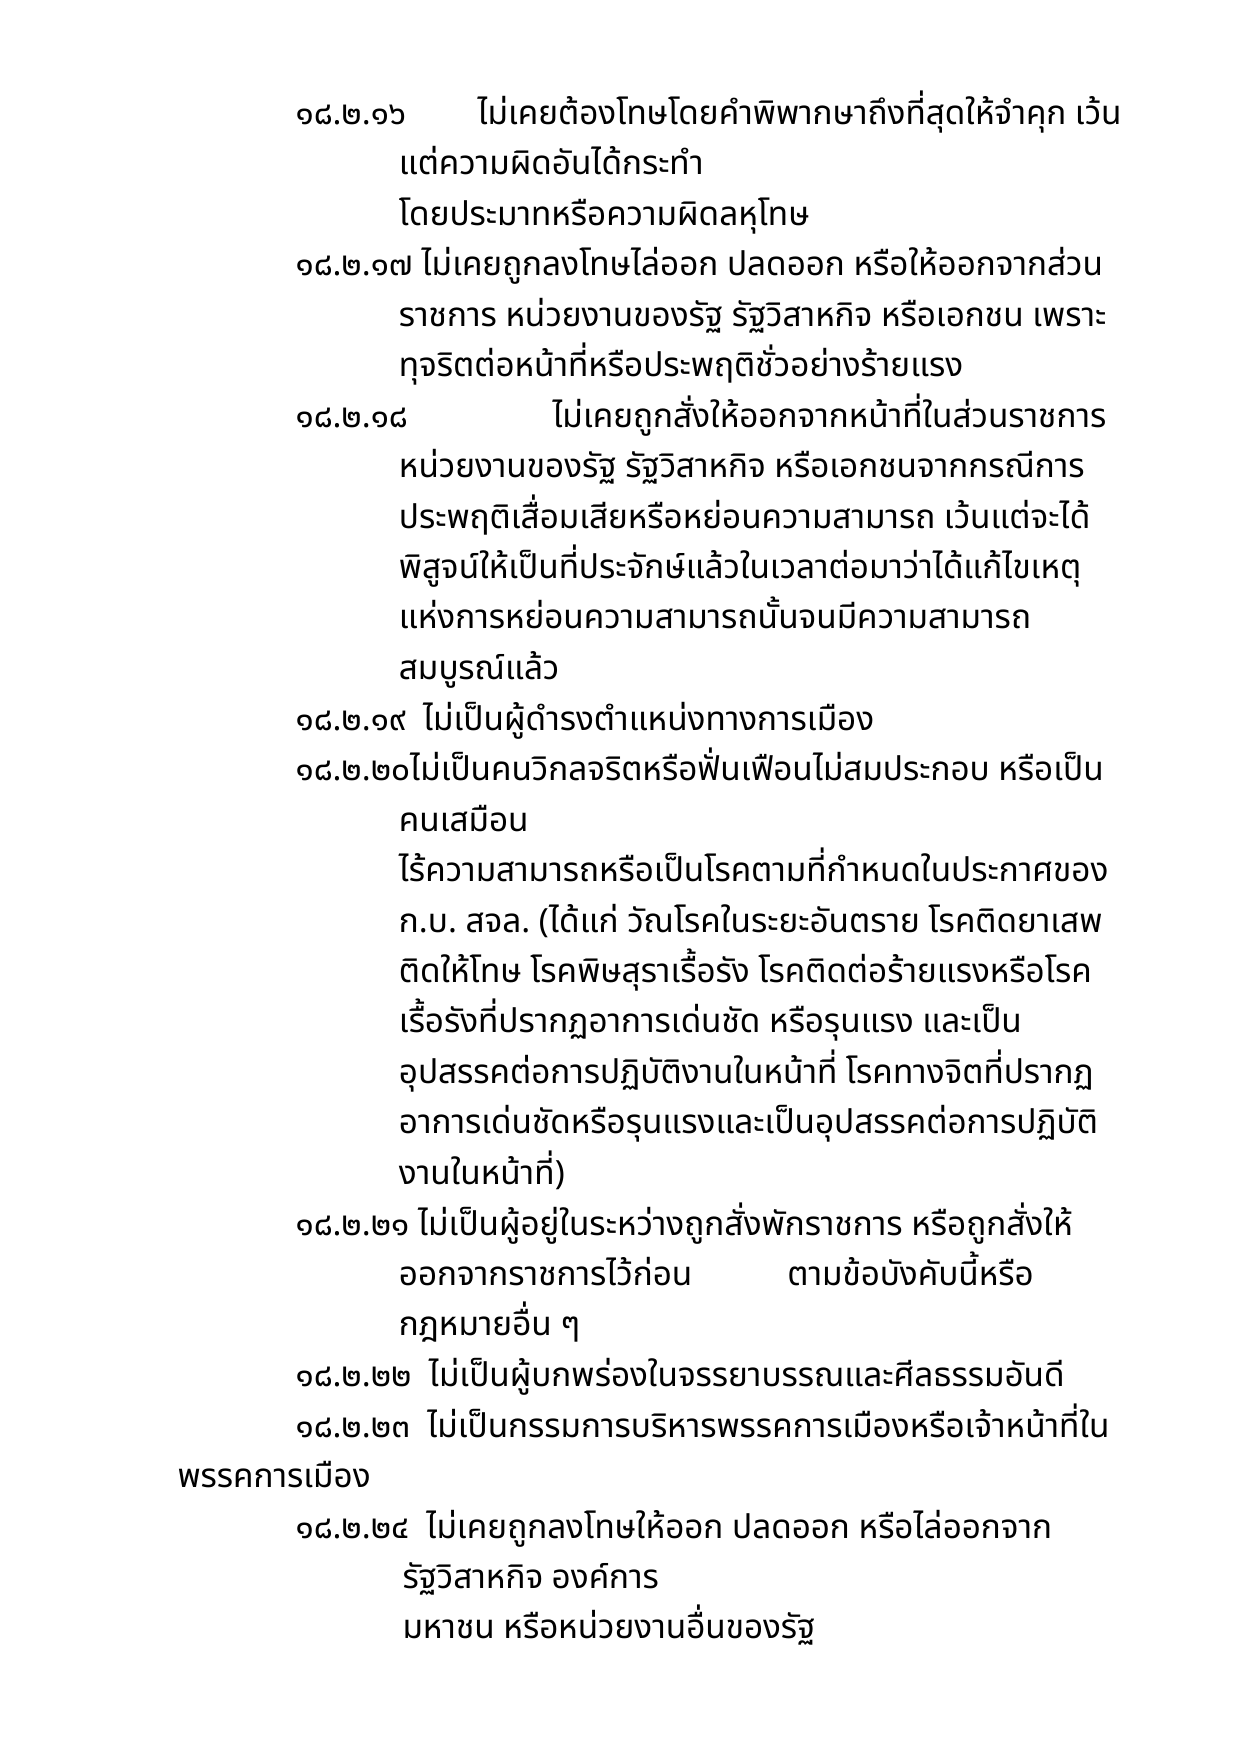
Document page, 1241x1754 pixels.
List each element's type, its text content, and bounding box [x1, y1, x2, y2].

text ๑๘.๒.๒๒ ไม่เป็นผู้บกพร่องในจรรยาบรรณและศีลธรรมอันดี [177, 1351, 1122, 1401]
text ๑๘.๒.๑๙ ไม่เป็นผู้ดำรงตำแหน่งทางการเมือง [177, 694, 1122, 745]
text ๑๘.๒.๒๑ ไม่เป็นผู้อยู่ในระหว่างถูกสั่งพักราชการ หรือถูกสั่งให้ออกจากราชการไว้ก่อน ตามข้อบังคับนี้หรือกฎหมายอื่น ๆ [177, 1199, 1122, 1351]
text มหาชน หรือหน่วยงานอื่นของรัฐ [181, 1603, 1122, 1654]
text ๑๘.๒.๒๓ ไม่เป็นกรรมการบริหารพรรคการเมืองหรือเจ้าหน้าที่ในพรรคการเมือง [177, 1401, 1122, 1502]
text ๑๘.๒.๑๖ ไม่เคยต้องโทษโดยคำพิพากษาถึงที่สุดให้จำคุก เว้นแต่ความผิดอันได้กระทำ โดยประมาทหรือความผิดลหุโทษ [192, 89, 1122, 240]
text ๑๘.๒.๒๔ ไม่เคยถูกลงโทษให้ออก ปลดออก หรือไล่ออกจากรัฐวิสาหกิจ องค์การ [181, 1502, 1122, 1603]
text ๑๘.๒.๑๘ ไม่เคยถูกสั่งให้ออกจากหน้าที่ในส่วนราชการ หน่วยงานของรัฐ รัฐวิสาหกิจ หรือเอกชนจากกรณีการประพฤติเสื่อมเสียหรือหย่อนความสามารถ เว้นแต่จะได้พิสูจน์ให้เป็นที่ประจักษ์แล้วในเวลาต่อมาว่าได้แก้ไขเหตุแห่งการหย่อนความสามารถนั้นจนมีความสามารถสมบูรณ์แล้ว [192, 392, 1122, 694]
text ๑๘.๒.๒๐ไม่เป็นคนวิกลจริตหรือฟั่นเฟือนไม่สมประกอบ หรือเป็นคนเสมือน ไร้ความสามารถหรือเป็นโรคตามที่กำหนดในประกาศของ ก.บ. สจล. (ได้แก่ วัณโรคในระยะอันตราย โรคติดยาเสพติดให้โทษ โรคพิษสุราเรื้อรัง โรคติดต่อร้ายแรงหรือโรคเรื้อรังที่ปรากฏอาการเด่นชัด หรือรุนแรง และเป็นอุปสรรคต่อการปฏิบัติงานในหน้าที่ โรคทางจิตที่ปรากฏอาการเด่นชัดหรือรุนแรงและเป็นอุปสรรคต่อการปฏิบัติงานในหน้าที่) [192, 745, 1122, 1199]
text ๑๘.๒.๑๗ ไม่เคยถูกลงโทษไล่ออก ปลดออก หรือให้ออกจากส่วนราชการ หน่วยงานของรัฐ รัฐวิสาหกิจ หรือเอกชน เพราะทุจริตต่อหน้าที่หรือประพฤติชั่วอย่างร้ายแรง [192, 240, 1122, 392]
